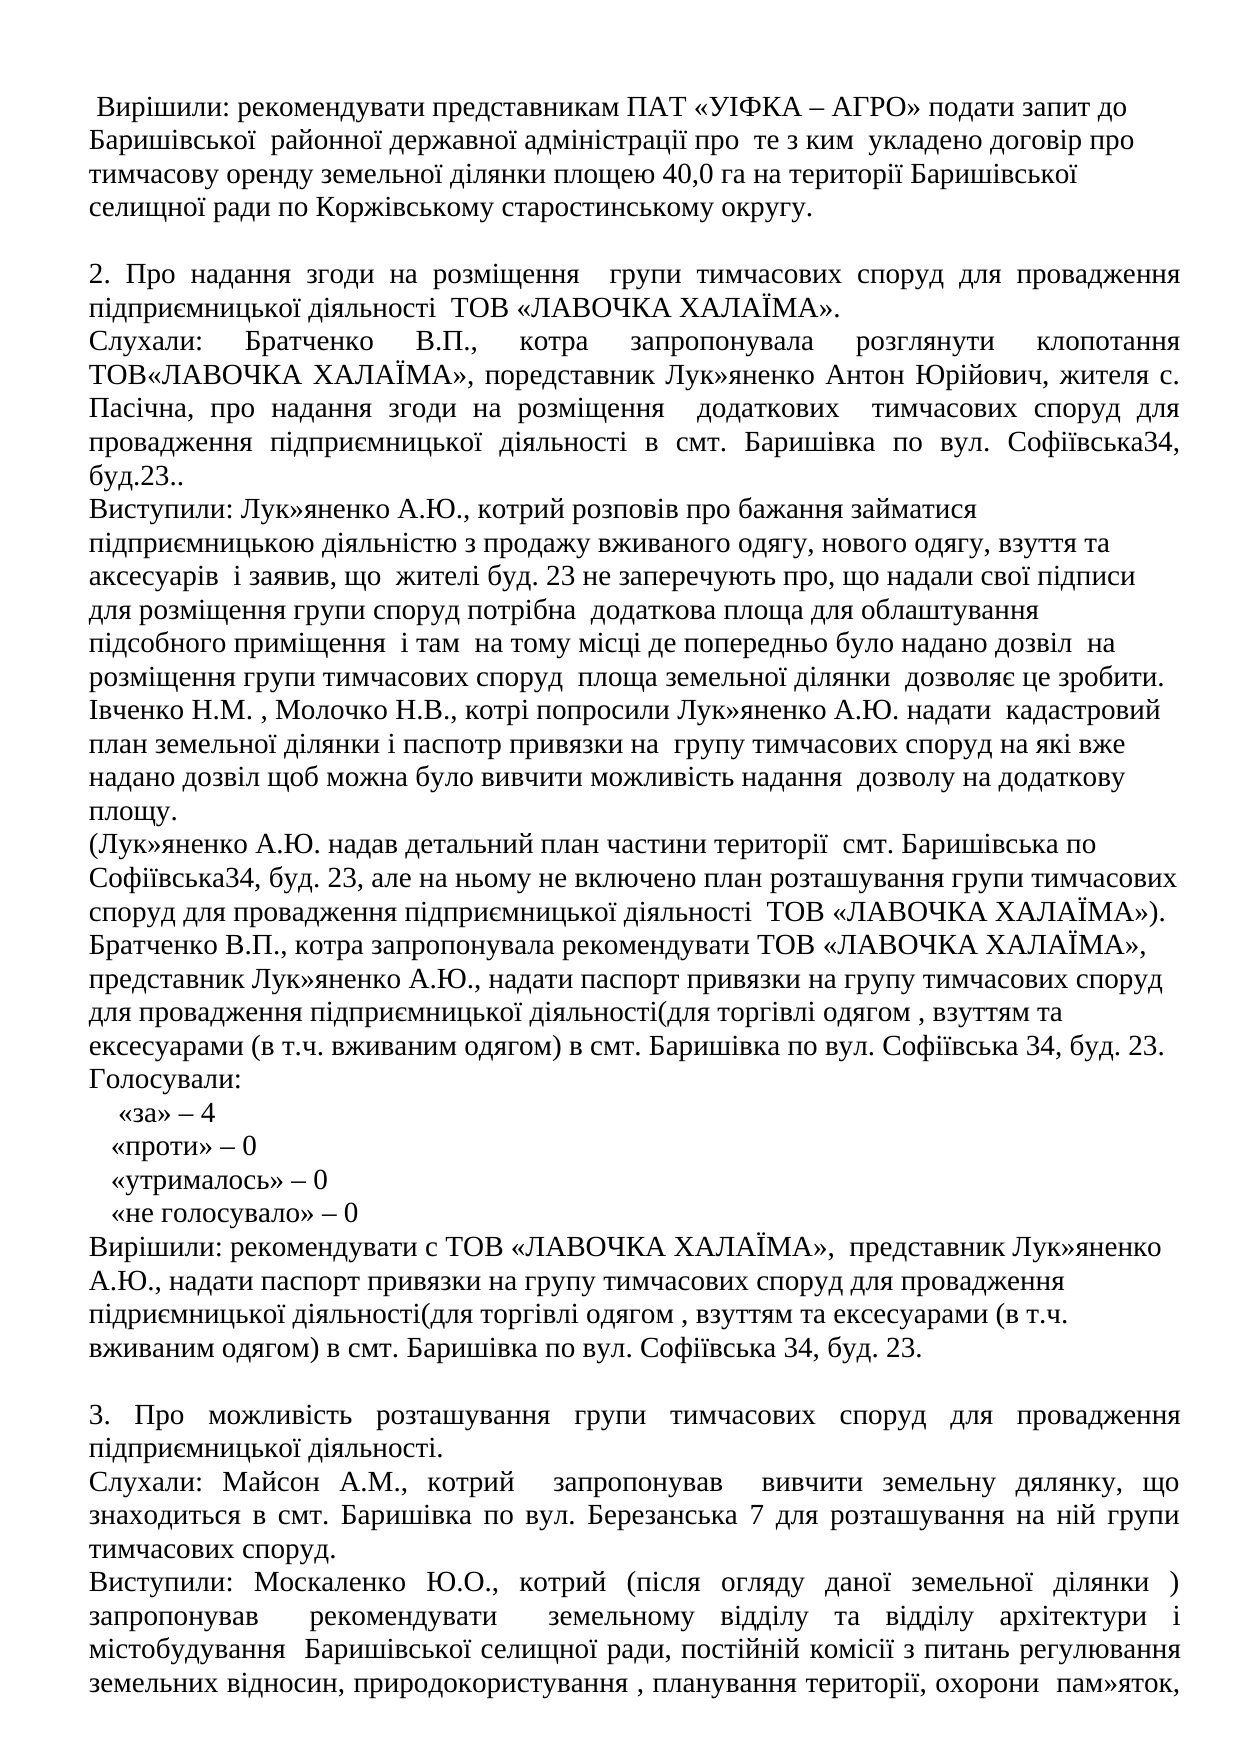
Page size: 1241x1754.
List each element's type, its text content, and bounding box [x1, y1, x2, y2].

text Вирішили: рекомендувати представникам ПАТ «УІФКА – АГРО» подати запит до Баришівської районної державної адміністрації про те з ким укладено договір про тимчасову оренду земельної ділянки площею 40,0 га на території Баришівської селищної ради по Коржівському старостинському округу. [89, 89, 1181, 223]
text «утрималось» – 0 [89, 1162, 1181, 1196]
text «за» – 4 [89, 1095, 1181, 1128]
text 3. Про можливість розташування групи тимчасових споруд для провадження підприємницької діяльності. [89, 1397, 1181, 1464]
text Слухали: Майсон А.М., котрий запропонував вивчити земельну дялянку, що знаходиться в смт. Баришівка по вул. Березанська 7 для розташування на ній групи тимчасових споруд. [89, 1464, 1181, 1564]
text Івченко Н.М. , Молочко Н.В., котрі попросили Лук»яненко А.Ю. надати кадастровий план земельної ділянки і паспотр привязки на групу тимчасових споруд на які вже надано дозвіл щоб можна було вивчити можливість надання дозволу на додаткову площу. [89, 692, 1181, 827]
text Голосували: [89, 1061, 1181, 1095]
text Братченко В.П., котра запропонувала рекомендувати ТОВ «ЛАВОЧКА ХАЛАЇМА», представник Лук»яненко А.Ю., надати паспорт привязки на групу тимчасових споруд для провадження підприємницької діяльності(для торгівлі одягом , взуттям та ексесуарами (в т.ч. вживаним одягом) в смт. Баришівка по вул. Софіївська 34, буд. 23. [89, 927, 1181, 1061]
text «не голосувало» – 0 [89, 1196, 1181, 1229]
text Вирішили: рекомендувати с ТОВ «ЛАВОЧКА ХАЛАЇМА», представник Лук»яненко А.Ю., надати паспорт привязки на групу тимчасових споруд для провадження підриємницької діяльності(для торгівлі одягом , взуттям та ексесуарами (в т.ч. вживаним одягом) в смт. Баришівка по вул. Софіївська 34, буд. 23. [89, 1229, 1181, 1363]
text Виступили: Лук»яненко А.Ю., котрий розповів про бажання займатися підприємницькою діяльністю з продажу вживаного одягу, нового одягу, взуття та аксесуарів і заявив, що жителі буд. 23 не заперечують про, що надали свої підписи для розміщення групи споруд потрібна додаткова площа для облаштування підсобного приміщення і там на тому місці де попередньо було надано дозвіл на розміщення групи тимчасових споруд площа земельної ділянки дозволяє це зробити. [89, 491, 1181, 692]
text Слухали: Братченко В.П., котра запропонувала розглянути клопотання ТОВ«ЛАВОЧКА ХАЛАЇМА», поредставник Лук»яненко Антон Юрійович, жителя с. Пасічна, про надання згоди на розміщення додаткових тимчасових споруд для провадження підприємницької діяльності в смт. Баришівка по вул. Софіївська34, буд.23.. [89, 323, 1181, 491]
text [89, 1564, 1181, 1699]
text «проти» – 0 [89, 1128, 1181, 1162]
text (Лук»яненко А.Ю. надав детальний план частини території смт. Баришівська по Софіївська34, буд. 23, але на ньому не включено план розташування групи тимчасових споруд для провадження підприємницької діяльності ТОВ «ЛАВОЧКА ХАЛАЇМА»). [89, 827, 1181, 927]
text 2. Про надання згоди на розміщення групи тимчасових споруд для провадження підприємницької діяльності ТОВ «ЛАВОЧКА ХАЛАЇМА». [89, 256, 1181, 323]
